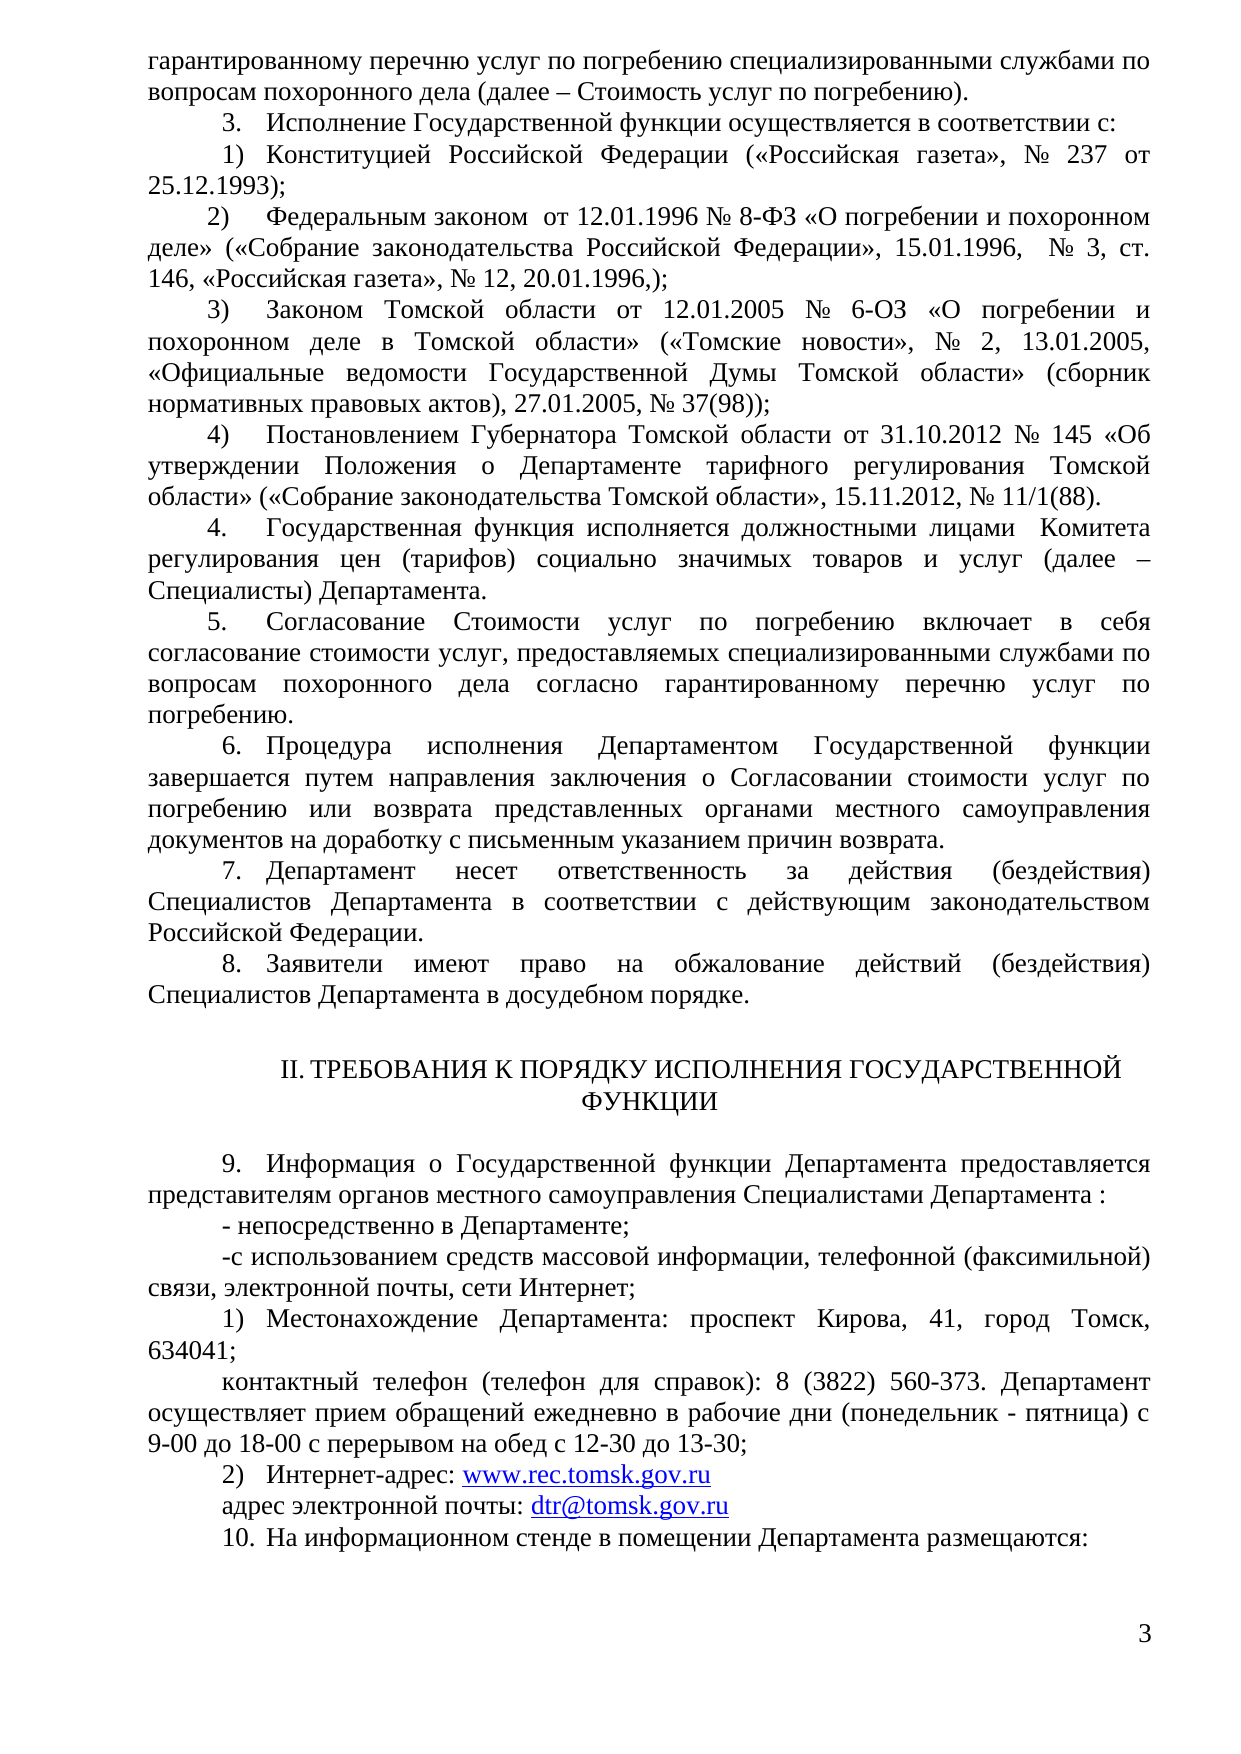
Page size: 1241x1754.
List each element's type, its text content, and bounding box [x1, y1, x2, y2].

list Процедура исполнения Департаментом Государственной функции завершается путем направления заключения о Согласовании стоимости услуг по погребению или возврата представленных органами местного самоуправления документов на доработку с письменным указанием причин возврата. [148, 729, 1152, 854]
text адрес электронной почты: dtr@tomsk.gov.ru [148, 1489, 1152, 1521]
list ТРЕБОВАНИЯ К ПОРЯДКУ ИСПОЛНЕНИЯ ГОСУДАРСТВЕННОЙ ФУНКЦИИ [148, 1053, 1152, 1116]
list - непосредственно в Департаменте; [148, 1209, 1152, 1240]
list Постановлением Губернатора Томской области от 31.10.2012 № 145 «Об утверждении Положения о Департаменте тарифного регулирования Томской области» («Собрание законодательства Томской области», 15.11.2012, № 11/1(88). [148, 418, 1152, 511]
list Заявители имеют право на обжалование действий (бездействия) Специалистов Департамента в досудебном порядке. [148, 947, 1152, 1010]
list Исполнение Государственной функции осуществляется в соответствии с: [148, 107, 1152, 138]
text контактный телефон (телефон для справок): 8 (3822) 560-373. Департамент осуществляет прием обращений ежедневно в рабочие дни (понедельник - пятница) с 9-00 до 18-00 с перерывом на обед с 12-30 до 13-30; [148, 1365, 1152, 1458]
list Информация о Государственной функции Департамента предоставляется представителям органов местного самоуправления Специалистами Департамента : [148, 1147, 1152, 1209]
list Федеральным законом от 12.01.1996 № 8-ФЗ «О погребении и похоронном деле» («Собрание законодательства Российской Федерации», 15.01.1996, № 3, ст. 146, «Российская газета», № 12, 20.01.1996,); [148, 200, 1152, 293]
list Законом Томской области от 12.01.2005 № 6-ОЗ «О погребении и похоронном деле в Томской области» («Томские новости», № 2, 13.01.2005, «Официальные ведомости Государственной Думы Томской области» (сборник нормативных правовых актов), 27.01.2005, № 37(98)); [148, 293, 1152, 418]
list Государственная функция исполняется должностными лицами Комитета регулирования цен (тарифов) социально значимых товаров и услуг (далее – Специалисты) Департамента. [148, 511, 1152, 605]
list Департамент несет ответственность за действия (бездействия) Специалистов Департамента в соответствии с действующим законодательством Российской Федерации. [148, 854, 1152, 947]
list Конституцией Российской Федерации («Российская газета», № 237 от 25.12.1993); [148, 138, 1152, 200]
list На информационном стенде в помещении Департамента размещаются: [148, 1521, 1152, 1552]
list Местонахождение Департамента: проспект Кирова, 41, город Томск, 634041; [148, 1303, 1152, 1365]
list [148, 44, 1152, 107]
list Интернет-адрес: www.rec.tomsk.gov.ru [148, 1458, 1152, 1489]
list Согласование Стоимости услуг по погребению включает в себя согласование стоимости услуг, предоставляемых специализированными службами по вопросам похоронного дела согласно гарантированному перечню услуг по погребению. [148, 605, 1152, 729]
list -с использованием средств массовой информации, телефонной (факсимильной) связи, электронной почты, сети Интернет; [148, 1240, 1152, 1303]
